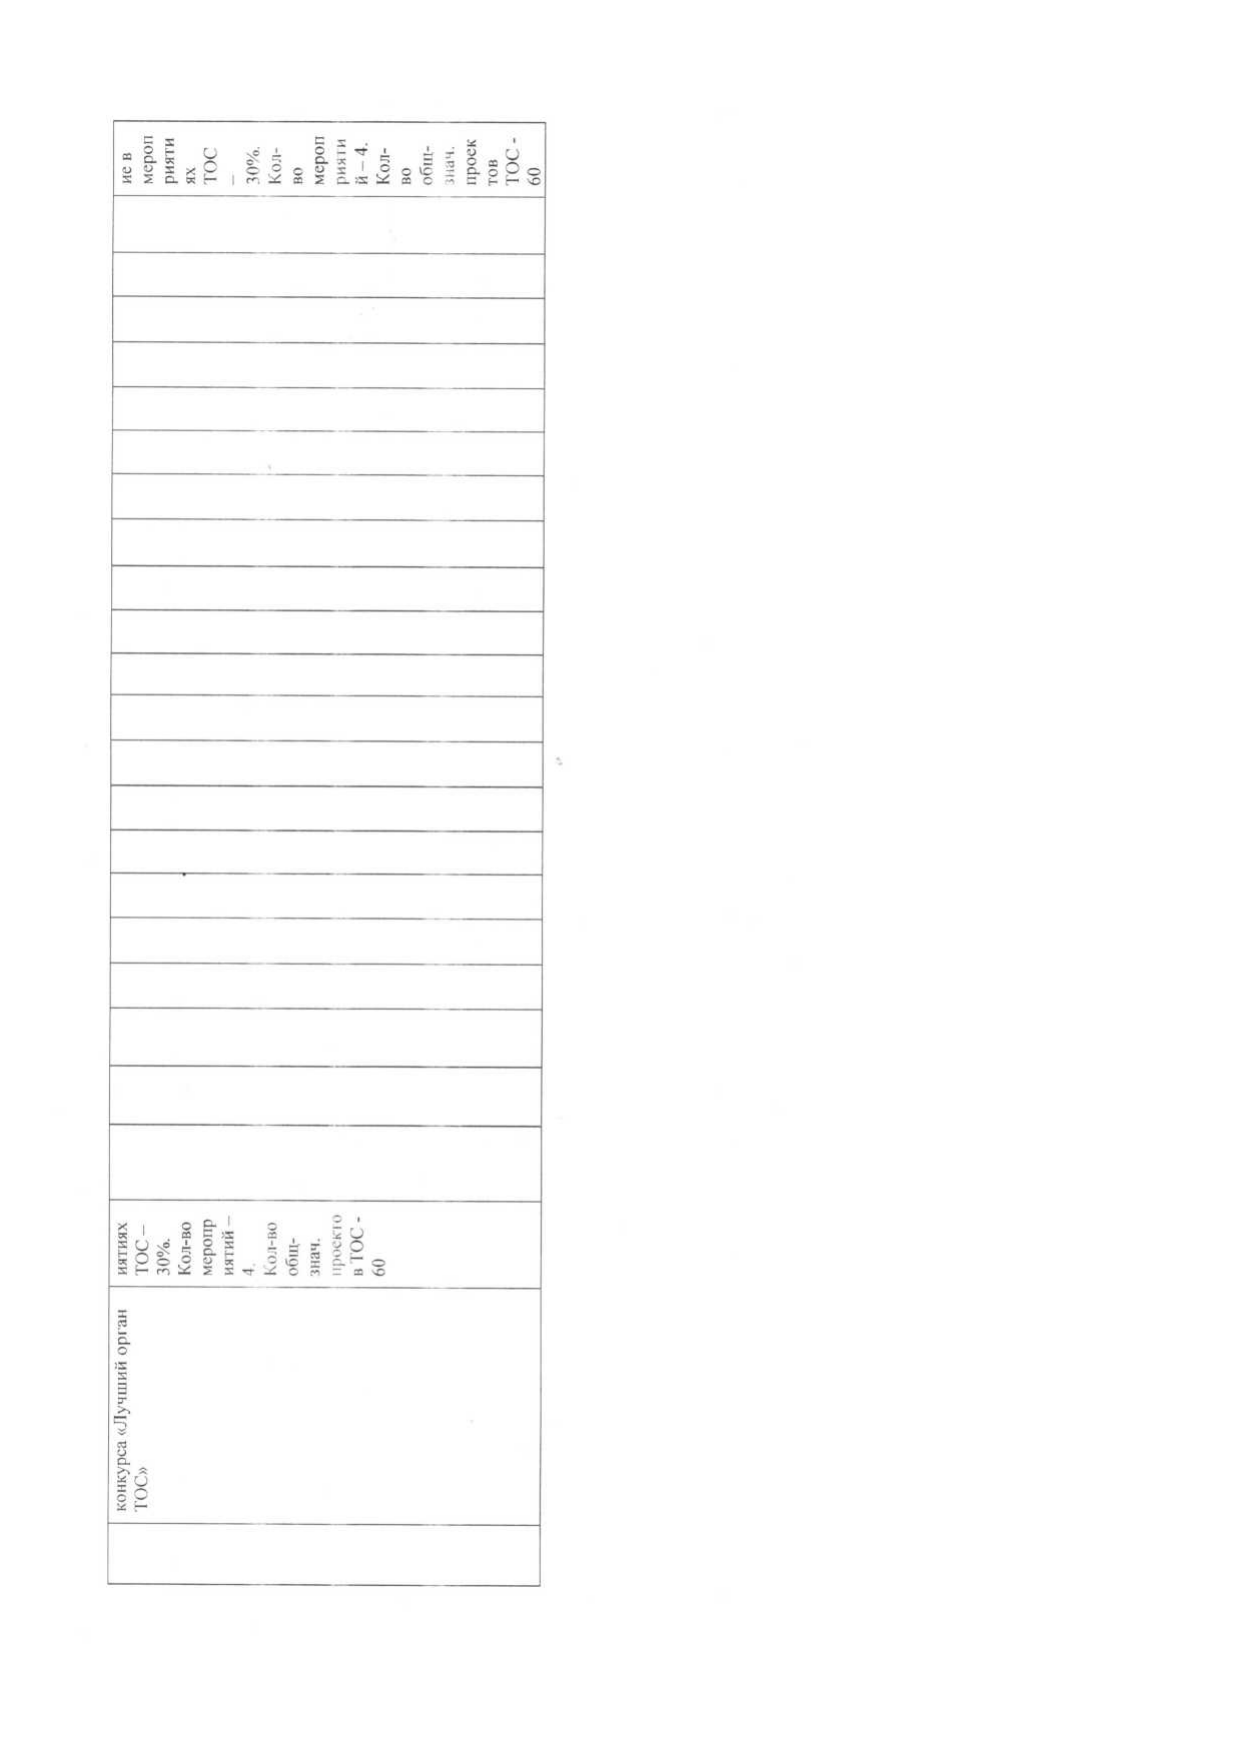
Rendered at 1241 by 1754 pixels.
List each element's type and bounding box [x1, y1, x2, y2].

picture [35, 60, 817, 1645]
